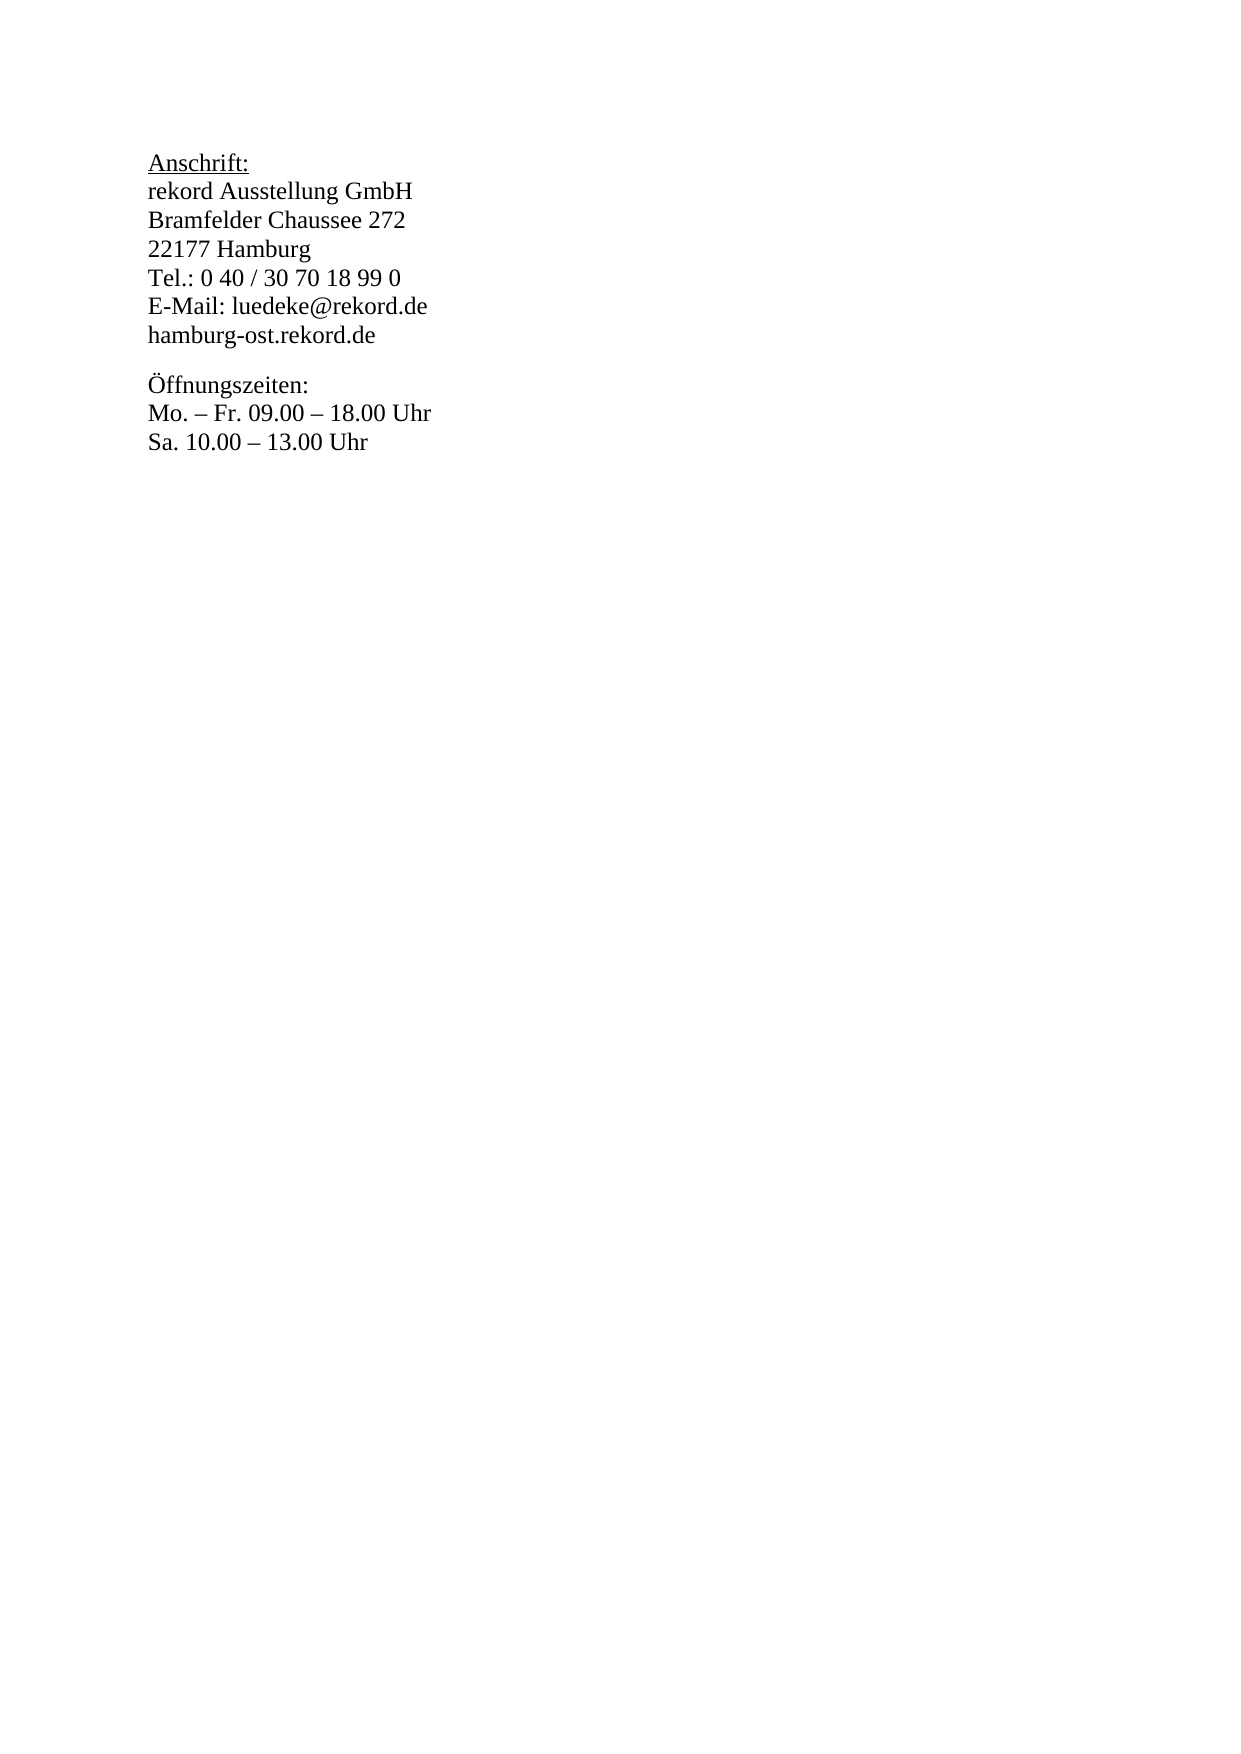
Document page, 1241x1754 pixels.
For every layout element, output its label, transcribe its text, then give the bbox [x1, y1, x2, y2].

text Öffnungszeiten: Mo. – Fr. 09.00 – 18.00 Uhr Sa. 10.00 – 13.00 Uhr [148, 370, 1093, 456]
text Anschrift: rekord Ausstellung GmbH Bramfelder Chaussee 272 22177 Hamburg Tel.: 0 40 / 30 70 18 99 0 E-Mail: luedeke@rekord.de hamburg-ost.rekord.de [148, 148, 1093, 349]
